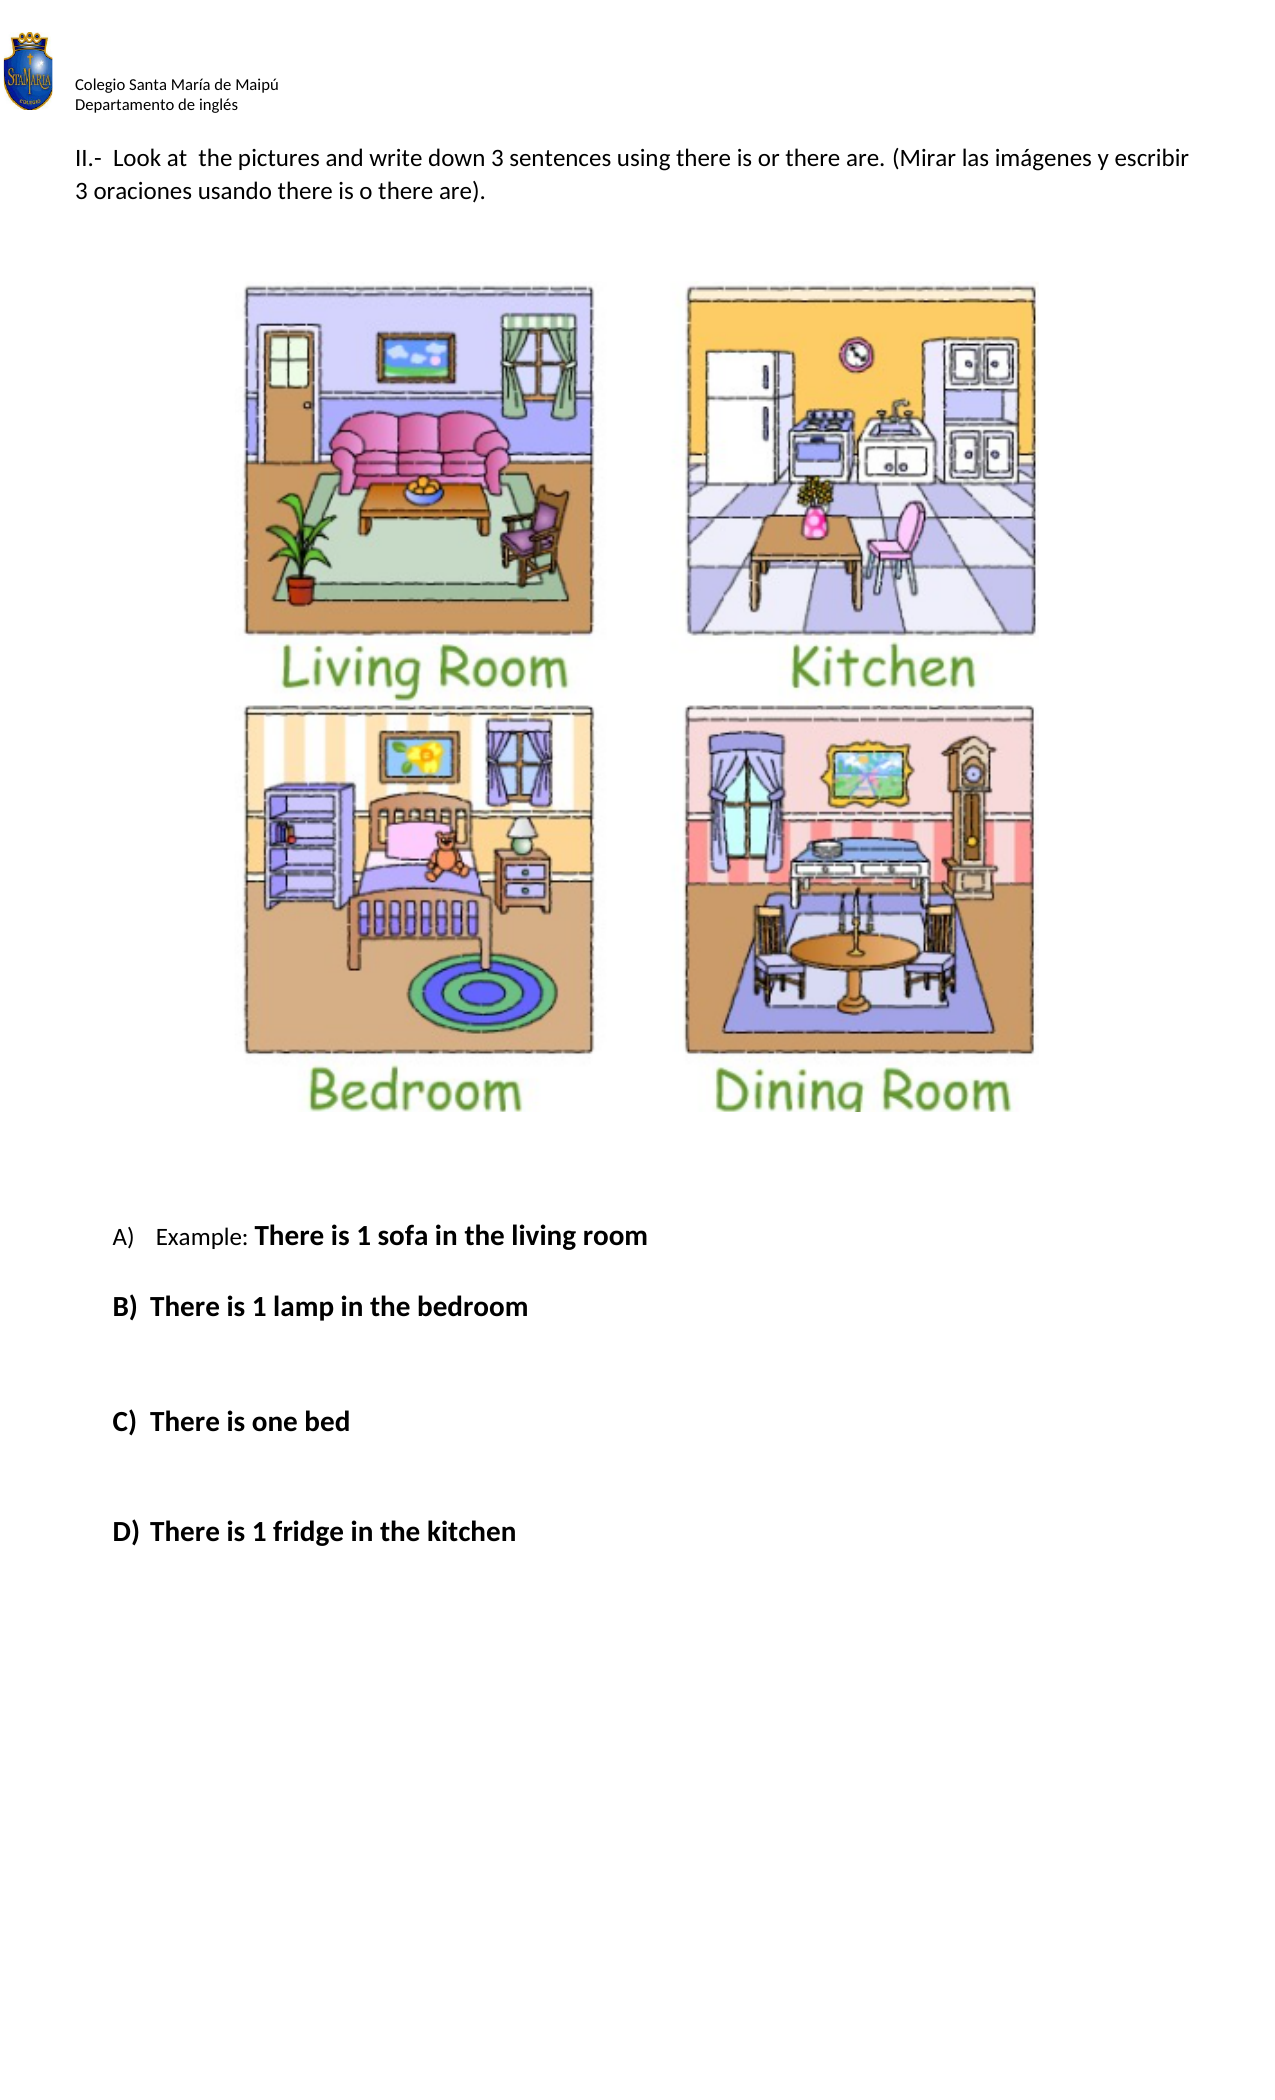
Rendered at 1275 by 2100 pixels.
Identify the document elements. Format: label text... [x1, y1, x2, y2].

picture [232, 281, 1039, 1109]
text II.- Look at the pictures and write down 3 sentences using there is or there are. (Mirar las imágenes y escribir 3 oraciones usando there is o there are). [75, 142, 1200, 206]
list There is 1 lamp in the bedroom [112, 1288, 1200, 1323]
list There is one bed [112, 1403, 1200, 1439]
picture [2, 32, 52, 108]
list Example: There is 1 sofa in the living room [112, 1217, 1200, 1252]
list There is 1 fridge in the kitchen [112, 1513, 1200, 1549]
